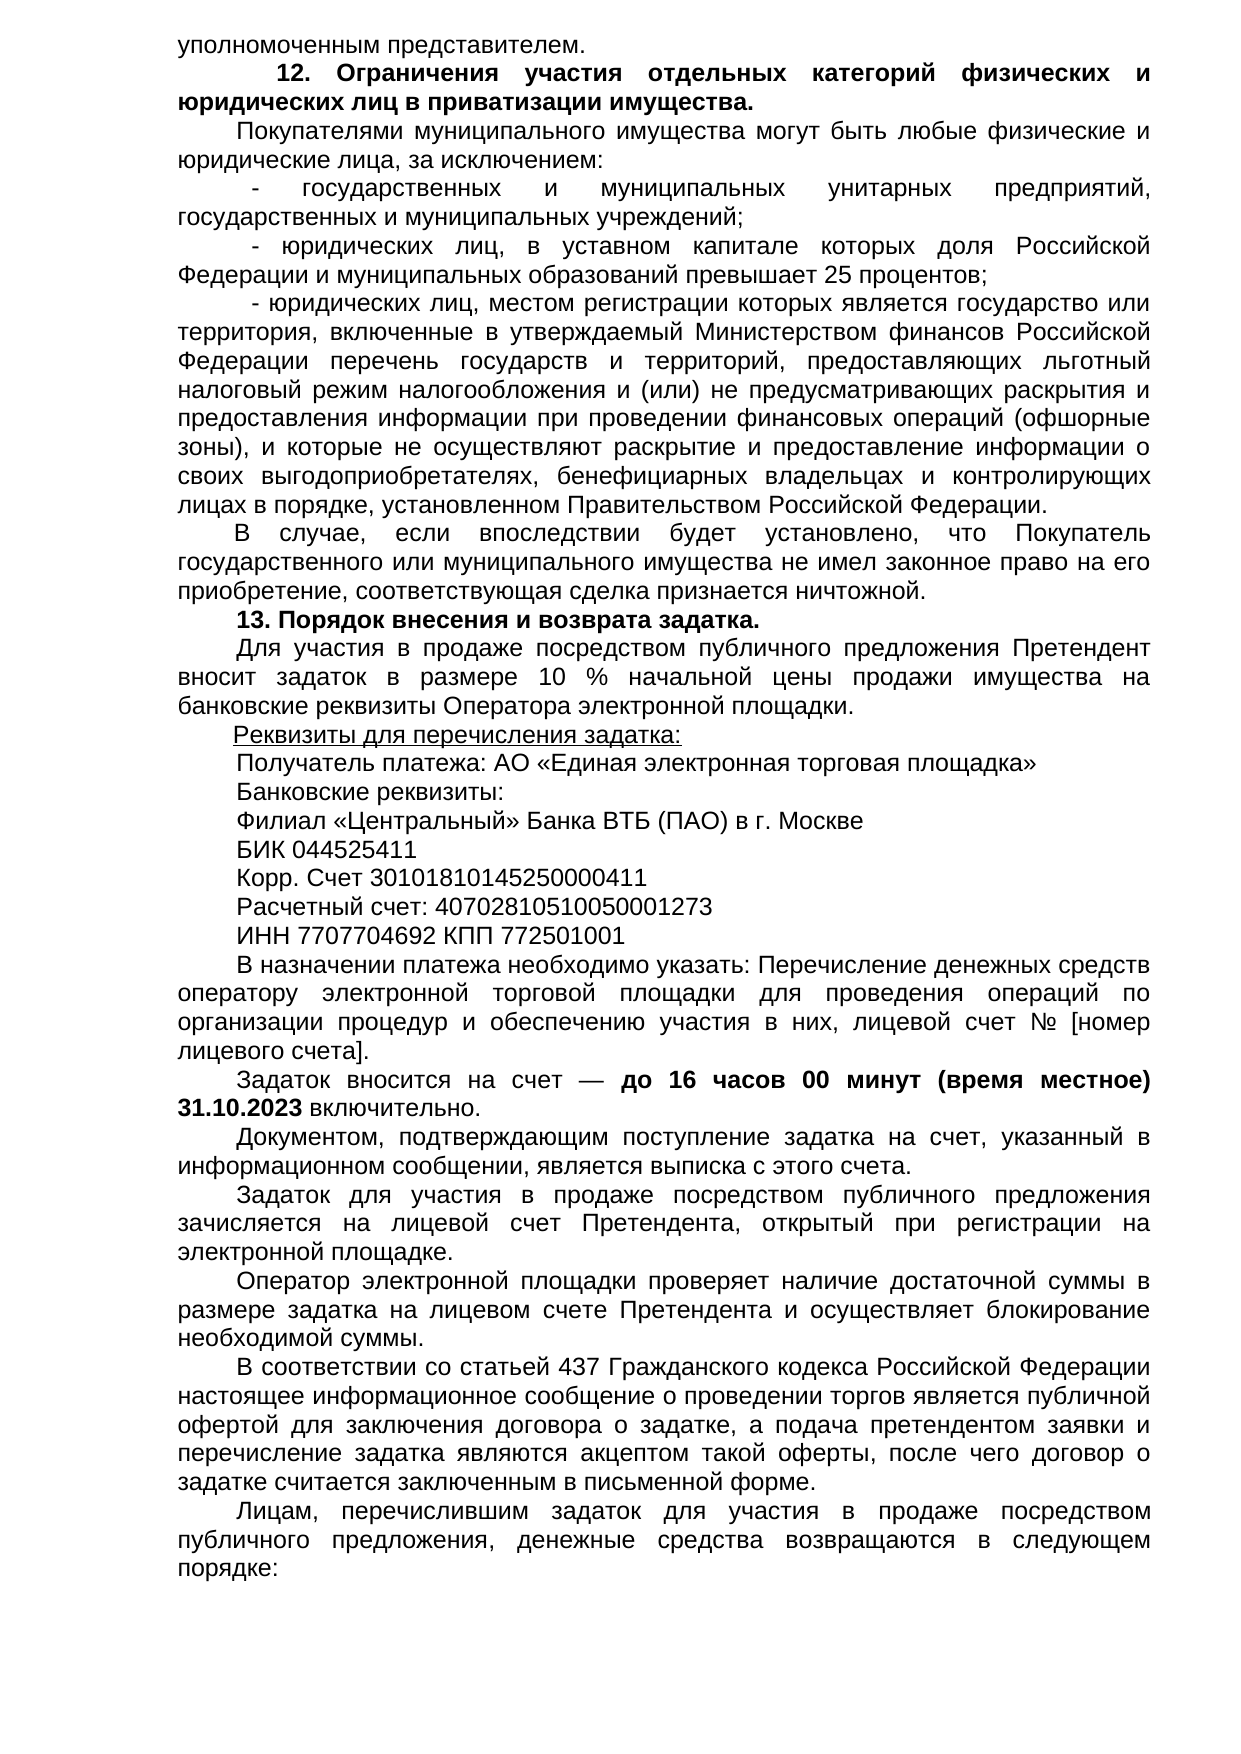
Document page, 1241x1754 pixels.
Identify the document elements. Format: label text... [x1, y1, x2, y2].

text Лицам, перечислившим задаток для участия в продаже посредством публичного предложения, денежные средства возвращаются в следующем порядке: [177, 1496, 1152, 1582]
text Задаток для участия в продаже посредством публичного предложения зачисляется на лицевой счет Претендента, открытый при регистрации на электронной площадке. [177, 1179, 1152, 1266]
text Для участия в продаже посредством публичного предложения Претендент вносит задаток в размере 10 % начальной цены продажи имущества на банковские реквизиты Оператора электронной площадки. [177, 633, 1152, 719]
text В соответствии со статьей 437 Гражданского кодекса Российской Федерации настоящее информационное сообщение о проведении торгов является публичной офертой для заключения договора о задатке, а подача претендентом заявки и перечисление задатка являются акцептом такой оферты, после чего договор о задатке считается заключенным в письменной форме. [177, 1352, 1152, 1496]
text - государственных и муниципальных унитарных предприятий, государственных и муниципальных учреждений; [177, 173, 1152, 231]
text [177, 29, 1152, 58]
text Филиал «Центральный» Банка ВТБ (ПАО) в г. Москве [177, 806, 1152, 834]
text В случае, если впоследствии будет установлено, что Покупатель государственного или муниципального имущества не имел законное право на его приобретение, соответствующая сделка признается ничтожной. [177, 518, 1152, 604]
text - юридических лиц, в уставном капитале которых доля Российской Федерации и муниципальных образований превышает 25 процентов; [177, 231, 1152, 288]
text БИК 044525411 [177, 834, 1152, 863]
text Расчетный счет: 40702810510050001273 [177, 892, 1152, 921]
text - юридических лиц, местом регистрации которых является государство или территория, включенные в утверждаемый Министерством финансов Российской Федерации перечень государств и территорий, предоставляющих льготный налоговый режим налогообложения и (или) не предусматривающих раскрытия и предоставления информации при проведении финансовых операций (офшорные зоны), и которые не осуществляют раскрытие и предоставление информации о своих выгодоприобретателях, бенефициарных владельцах и контролирующих лицах в порядке, установленном Правительством Российской Федерации. [177, 288, 1152, 518]
text Документом, подтверждающим поступление задатка на счет, указанный в информационном сообщении, является выписка с этого счета. [177, 1122, 1152, 1179]
text Получатель платежа: АО «Единая электронная торговая площадка» [177, 748, 1152, 777]
text Банковские реквизиты: [177, 777, 1152, 806]
text ИНН 7707704692 КПП 772501001 [177, 921, 1152, 949]
text Покупателями муниципального имущества могут быть любые физические и юридические лица, за исключением: [177, 116, 1152, 173]
text 12. Ограничения участия отдельных категорий физических и юридических лиц в приватизации имущества. [177, 58, 1152, 116]
text Корр. Счет 30101810145250000411 [177, 863, 1152, 892]
text В назначении платежа необходимо указать: Перечисление денежных средств оператору электронной торговой площадки для проведения операций по организации процедур и обеспечению участия в них, лицевой счет № [номер лицевого счета]. [177, 949, 1152, 1064]
text 13. Порядок внесения и возврата задатка. [177, 604, 1152, 633]
text Оператор электронной площадки проверяет наличие достаточной суммы в размере задатка на лицевом счете Претендента и осуществляет блокирование необходимой суммы. [177, 1266, 1152, 1352]
text Задаток вносится на счет — до 16 часов 00 минут (время местное) 31.10.2023 включительно. [177, 1064, 1152, 1122]
text Реквизиты для перечисления задатка: [177, 719, 1152, 748]
